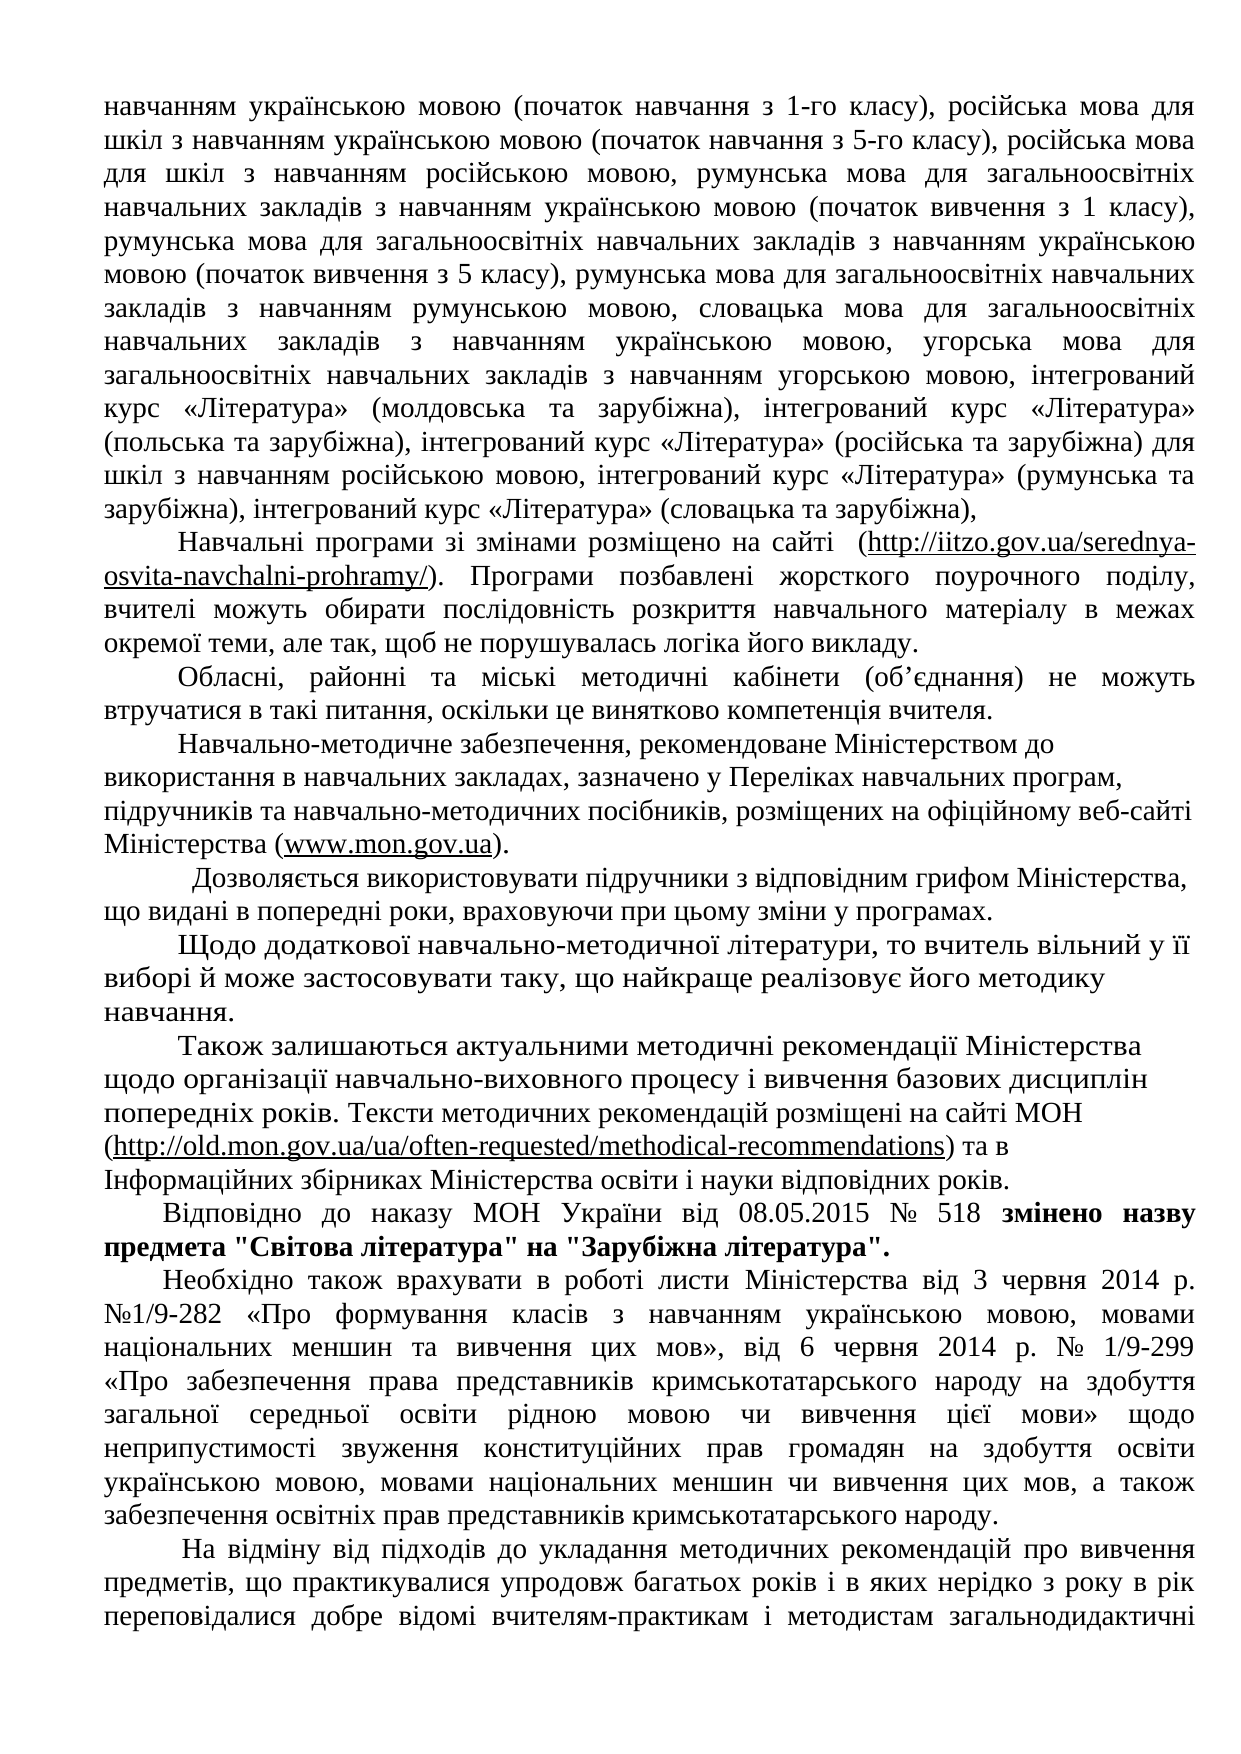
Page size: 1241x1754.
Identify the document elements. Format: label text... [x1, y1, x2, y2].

text Дозволяється використовувати підручники з відповідним грифом Міністерства, що видані в попередні роки, враховуючи при цьому зміни у програмах. [103, 860, 1196, 927]
text Навчально-методичне забезпечення, рекомендоване Міністерством до використання в навчальних закладах, зазначено у Переліках навчальних програм, підручників та навчально-методичних посібників, розміщених на офіційному веб-сайті Міністерства (www.mon.gov.ua). [103, 726, 1196, 860]
text Обласні, районні та міські методичні кабінети (об’єднання) не можуть втручатися в такі питання, оскільки це винятково компетенція вчителя. [103, 659, 1196, 726]
text Відповідно до наказу МОН України від 08.05.2015 № 518 змінено назву предмета "Світова література" на "Зарубіжна література". [103, 1195, 1196, 1262]
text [103, 1531, 1196, 1631]
text Необхідно також врахувати в роботі листи Міністерства від 3 червня 2014 р. №1/9-282 «Про формування класів з навчанням українською мовою, мовами національних меншин та вивчення цих мов», від 6 червня 2014 р. № 1/9-299 «Про забезпечення права представників кримськотатарського народу на здобуття загальної середньої освіти рідною мовою чи вивчення цієї мови» щодо неприпустимості звуження конституційних прав громадян на здобуття освіти українською мовою, мовами національних меншин чи вивчення цих мов, а також забезпечення освітніх прав представників кримськотатарського народу. [103, 1262, 1196, 1531]
text Також залишаються актуальними методичні рекомендації Міністерства щодо організації навчально-виховного процесу і вивчення базових дисциплін попередніх років. Тексти методичних рекомендацій розміщені на сайті МОН (http://old.mon.gov.ua/ua/often-requested/methodical-recommendations) та в Інформаційних збірниках Міністерства освіти і науки відповідних років. [103, 1028, 1196, 1195]
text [103, 88, 1196, 524]
text Щодо додаткової навчально-методичної літератури, то вчитель вільний у її виборі й може застосовувати таку, що найкраще реалізовує його методику навчання. [103, 927, 1196, 1028]
text Навчальні програми зі змінами розміщено на сайті (http://iitzo.gov.ua/serednya-osvita-navchalni-prohramy/). Програми позбавлені жорсткого поурочного поділу, вчителі можуть обирати послідовність розкриття навчального матеріалу в межах окремої теми, але так, щоб не порушувалась логіка його викладу. [103, 524, 1196, 659]
